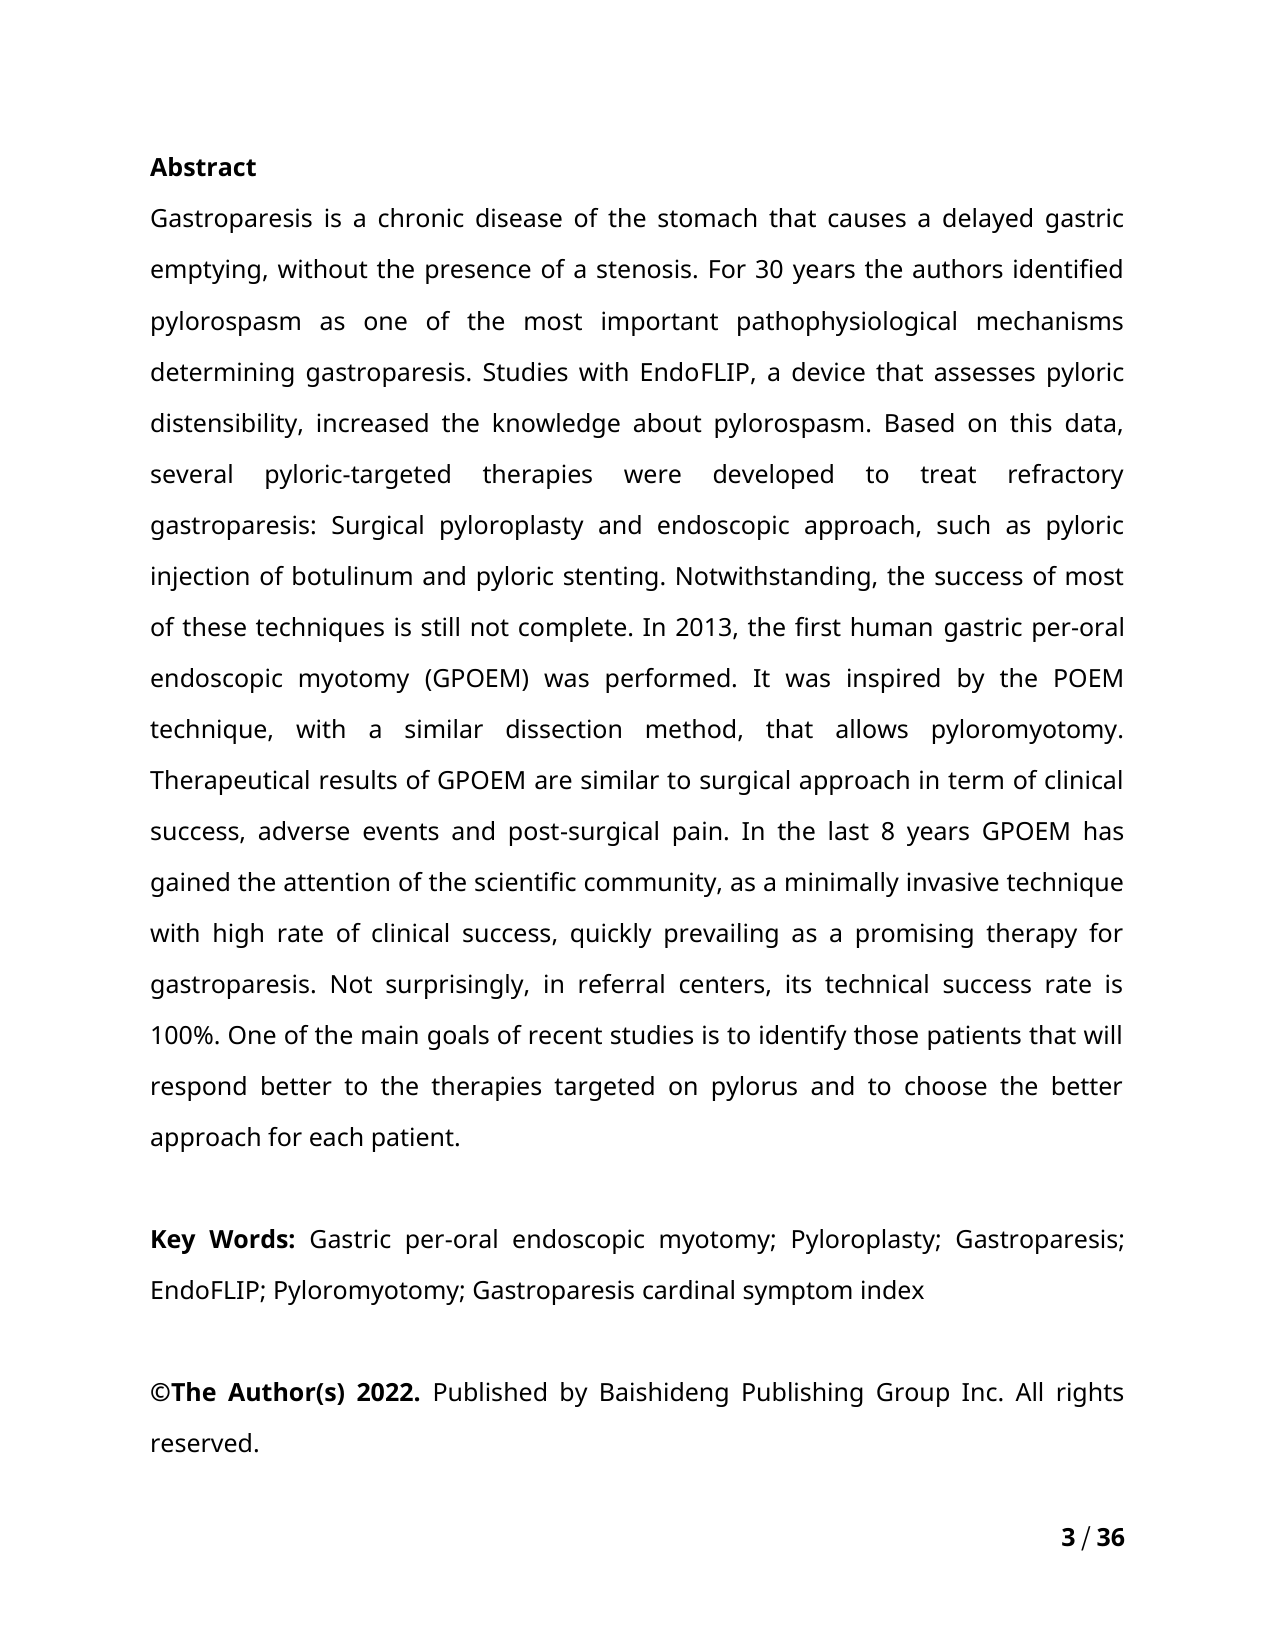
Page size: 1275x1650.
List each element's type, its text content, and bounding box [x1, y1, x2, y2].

text Key Words: Gastric per-oral endoscopic myotomy; Pyloroplasty; Gastroparesis; EndoFLIP; Pyloromyotomy; Gastroparesis cardinal symptom index [150, 1222, 1125, 1307]
text Gastroparesis is a chronic disease of the stomach that causes a delayed gastric emptying, without the presence of a stenosis. For 30 years the authors identified pylorospasm as one of the most important pathophysiological mechanisms determining gastroparesis. Studies with EndoFLIP, a device that assesses pyloric distensibility, increased the knowledge about pylorospasm. Based on this data, several pyloric-targeted therapies were developed to treat refractory gastroparesis: Surgical pyloroplasty and endoscopic approach, such as pyloric injection of botulinum and pyloric stenting. Notwithstanding, the success of most of these techniques is still not complete. In 2013, the first human gastric per-oral endoscopic myotomy (GPOEM) was performed. It was inspired by the POEM technique, with a similar dissection method, that allows pyloromyotomy. Therapeutical results of GPOEM are similar to surgical approach in term of clinical success, adverse events and post-surgical pain. In the last 8 years GPOEM has gained the attention of the scientific community, as a minimally invasive technique with high rate of clinical success, quickly prevailing as a promising therapy for gastroparesis. Not surprisingly, in referral centers, its technical success rate is 100%. One of the main goals of recent studies is to identify those patients that will respond better to the therapies targeted on pylorus and to choose the better approach for each patient. [150, 201, 1125, 1154]
text Abstract [150, 150, 1125, 184]
text ©The Author(s) 2022. Published by Baishideng Publishing Group Inc. All rights reserved. [150, 1375, 1125, 1460]
